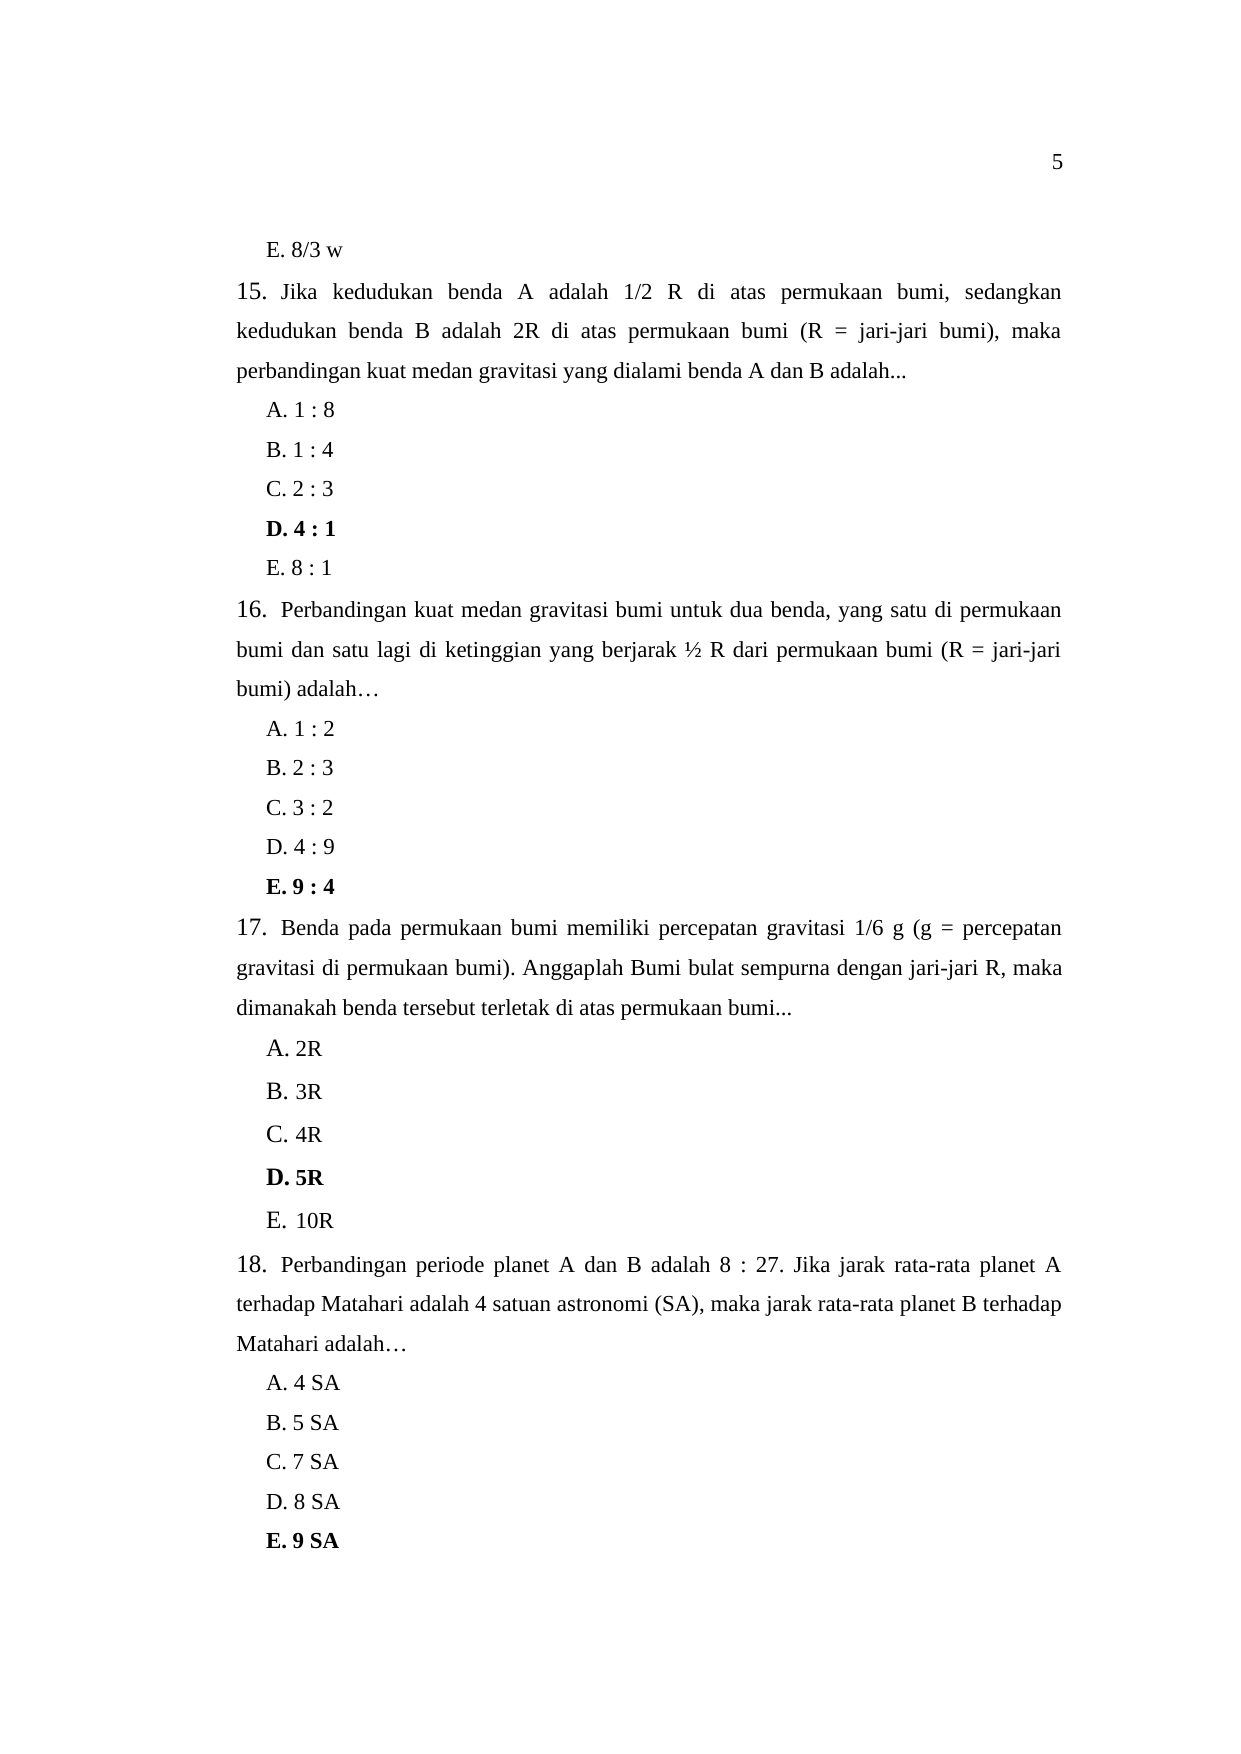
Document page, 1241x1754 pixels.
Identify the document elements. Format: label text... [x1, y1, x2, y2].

text E. 8/3 w [236, 236, 1063, 263]
text E. 9 : 4 [236, 873, 1063, 899]
text D. 4 : 9 [236, 833, 1063, 859]
text B. 1 : 4 [236, 436, 1063, 462]
text A. 1 : 2 [236, 715, 1063, 741]
list Perbandingan periode planet A dan B adalah 8 : 27. Jika jarak rata-rata planet A terhadap Matahari adalah 4 satuan astronomi (SA), maka jarak rata-rata planet B terhadap Matahari adalah… [236, 1249, 1063, 1356]
text D. 4 : 1 [236, 515, 1063, 541]
list D. 8 SA [236, 1488, 1063, 1514]
list C. 7 SA [236, 1448, 1063, 1475]
text E. 8 : 1 [236, 554, 1063, 581]
list B. 5 SA [236, 1409, 1063, 1435]
list 5R [266, 1162, 1063, 1191]
list Perbandingan kuat medan gravitasi bumi untuk dua benda, yang satu di permukaan bumi dan satu lagi di ketinggian yang berjarak ½ R dari permukaan bumi (R = jari-jari bumi) adalah… [236, 594, 1063, 702]
text C. 2 : 3 [236, 476, 1063, 502]
text B. 2 : 3 [236, 754, 1063, 781]
list 3R [266, 1076, 1063, 1105]
text C. 3 : 2 [236, 794, 1063, 820]
list E. 9 SA [236, 1527, 1063, 1554]
list Jika kedudukan benda A adalah 1/2 R di atas permukaan bumi, sedangkan kedudukan benda B adalah 2R di atas permukaan bumi (R = jari-jari bumi), maka perbandingan kuat medan gravitasi yang dialami benda A dan B adalah... [236, 276, 1063, 383]
list Benda pada permukaan bumi memiliki percepatan gravitasi 1/6 g (g = percepatan gravitasi di permukaan bumi). Anggaplah Bumi bulat sempurna dengan jari-jari R, maka dimanakah benda tersebut terletak di atas permukaan bumi... [236, 912, 1063, 1020]
text A. 1 : 8 [236, 397, 1063, 423]
list 4R [266, 1119, 1063, 1148]
list 10R [266, 1206, 1063, 1234]
list 2R [266, 1033, 1063, 1062]
list A. 4 SA [236, 1369, 1063, 1396]
